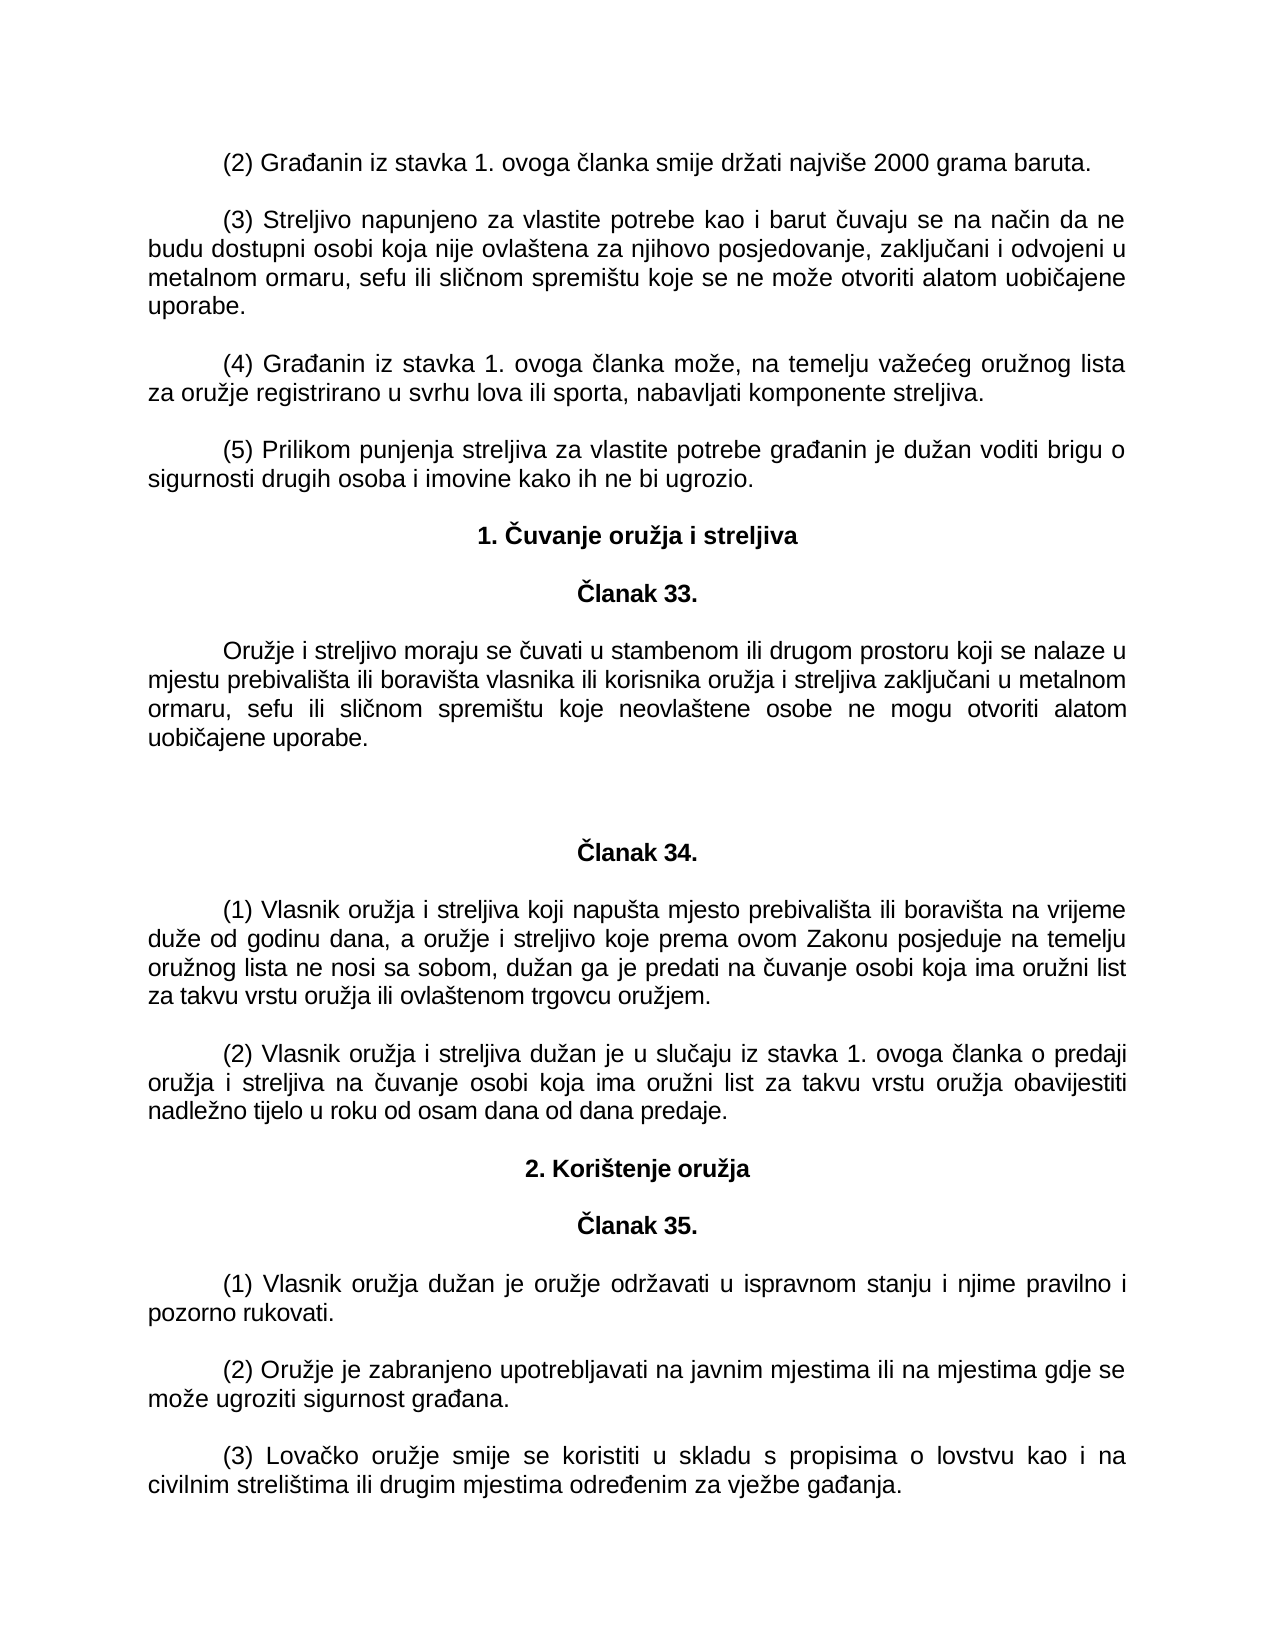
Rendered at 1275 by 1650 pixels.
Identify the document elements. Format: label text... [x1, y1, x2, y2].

text (2) Vlasnik oružja i streljiva dužan je u slučaju iz stavka 1. ovoga članka o predaji oružja i streljiva na čuvanje osobi koja ima oružni list za takvu vrstu oružja obavijestiti nadležno tijelo u roku od osam dana od dana predaje. [148, 1039, 1127, 1125]
text (3) Streljivo napunjeno za vlastite potrebe kao i barut čuvaju se na način da ne budu dostupni osobi koja nije ovlaštena za njihovo posjedovanje, zaključani i odvojeni u metalnom ormaru, sefu ili sličnom spremištu koje se ne može otvoriti alatom uobičajene uporabe. [148, 205, 1127, 320]
text (1) Vlasnik oružja dužan je oružje održavati u ispravnom stanju i njime pravilno i pozorno rukovati. [148, 1269, 1127, 1326]
text Članak 34. [148, 838, 1127, 866]
text (2) Građanin iz stavka 1. ovoga članka smije držati najviše baruta. [148, 148, 1127, 176]
text Oružje i streljivo moraju se čuvati u stambenom ili drugom prostoru koji se nalaze u mjestu prebivališta ili boravišta vlasnika ili korisnika oružja i streljiva zaključani u metalnom ormaru, sefu ili sličnom spremištu koje neovlaštene osobe ne mogu otvoriti alatom uobičajene uporabe. [148, 636, 1127, 751]
text 1. Čuvanje oružja i streljiva [148, 521, 1127, 550]
text (4) Građanin iz stavka 1. ovoga članka može, na temelju važećeg oružnog lista za oružje registrirano u svrhu lova ili sporta, nabavljati komponente streljiva. [148, 349, 1127, 406]
text Članak 33. [148, 579, 1127, 608]
text (3) Lovačko oružje smije se koristiti u skladu s propisima o lovstvu kao i na civilnim strelištima ili drugim mjestima određenim za vježbe gađanja. [148, 1441, 1127, 1499]
text Članak 35. [148, 1211, 1127, 1240]
text (2) Oružje je zabranjeno upotrebljavati na javnim mjestima ili na mjestima gdje se može ugroziti sigurnost građana. [148, 1355, 1127, 1413]
text (5) Prilikom punjenja streljiva za vlastite potrebe građanin je dužan voditi brigu o sigurnosti drugih osoba i imovine kako ih ne bi ugrozio. [148, 435, 1127, 493]
text 2. Korištenje oružja [148, 1154, 1127, 1183]
text (1) Vlasnik oružja i streljiva koji napušta mjesto prebivališta ili boravišta na vrijeme duže od godinu dana, a oružje i streljivo koje prema ovom Zakonu posjeduje na temelju oružnog lista ne nosi sa sobom, dužan ga je predati na čuvanje osobi koja ima oružni list za takvu vrstu oružja ili ovlaštenom trgovcu oružjem. [148, 895, 1127, 1010]
